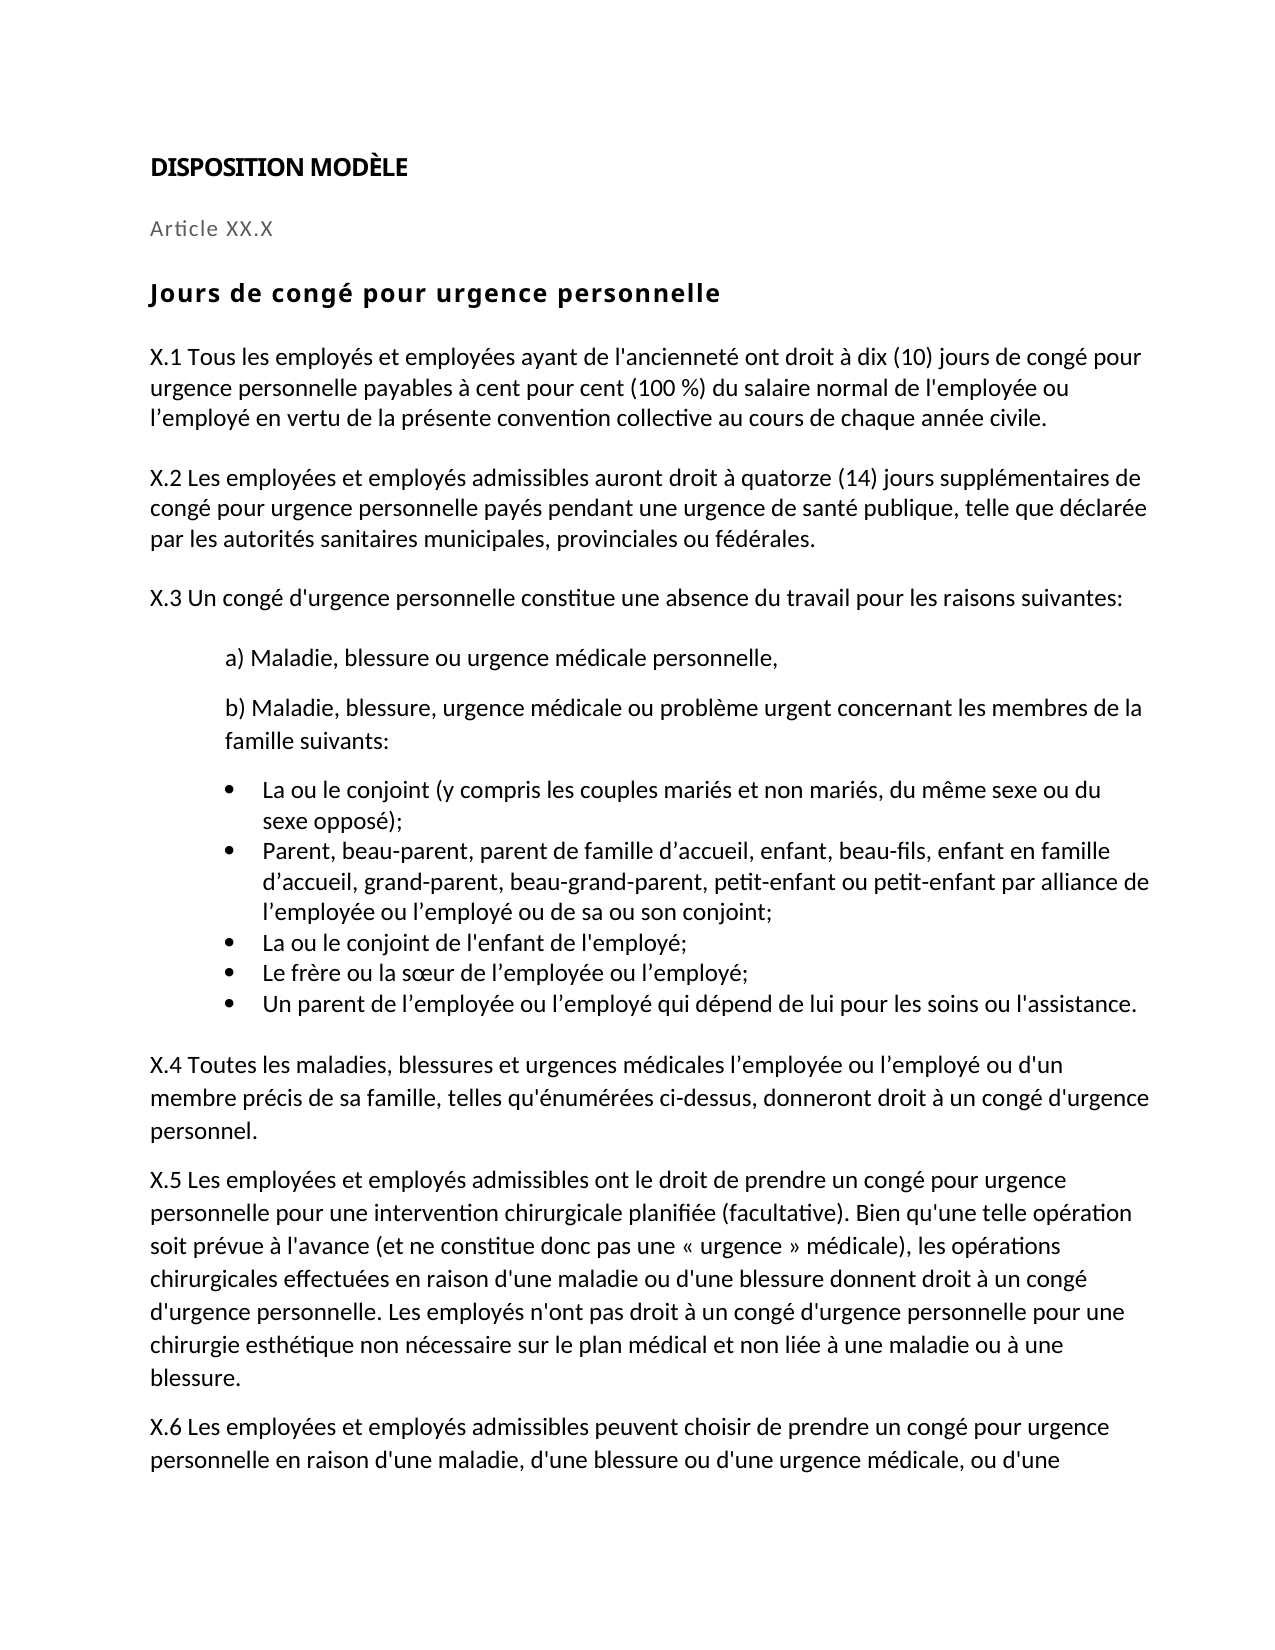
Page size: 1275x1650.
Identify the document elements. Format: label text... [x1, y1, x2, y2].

text b) Maladie, blessure, urgence médicale ou problème urgent concernant les membres de la famille suivants: [150, 692, 1153, 755]
subtitle Article XX.X Jours de congé pour urgence personnelle [150, 184, 1153, 309]
text a) Maladie, blessure ou urgence médicale personnelle, [150, 642, 1153, 673]
list Le frère ou la sœur de l’employée ou l’employé; [225, 957, 1153, 988]
text X.3 Un congé d'urgence personnelle constitue une absence du travail pour les raisons suivantes: [150, 583, 1153, 613]
text X.5 Les employées et employés admissibles ont le droit de prendre un congé pour urgence personnelle pour une intervention chirurgicale planifiée (facultative). Bien qu'une telle opération soit prévue à l'avance (et ne constitue donc pas une « urgence » médicale), les opérations chirurgicales effectuées en raison d'une maladie ou d'une blessure donnent droit à un congé d'urgence personnelle. Les employés n'ont pas droit à un congé d'urgence personnelle pour une chirurgie esthétique non nécessaire sur le plan médical et non liée à une maladie ou à une blessure. [150, 1164, 1153, 1392]
list La ou le conjoint de l'enfant de l'employé; [225, 927, 1153, 957]
list Parent, beau-parent, parent de famille d’accueil, enfant, beau-fils, enfant en famille d’accueil, grand-parent, beau-grand-parent, petit-enfant ou petit-enfant par alliance de l’employée ou l’employé ou de sa ou son conjoint; [225, 835, 1153, 927]
list La ou le conjoint (y compris les couples mariés et non mariés, du même sexe ou du sexe opposé); [225, 774, 1153, 835]
text X.4 Toutes les maladies, blessures et urgences médicales l’employée ou l’employé ou d'un membre précis de sa famille, telles qu'énumérées ci-dessus, donneront droit à un congé d'urgence personnel. [150, 1049, 1153, 1145]
title DISPOSITION MODÈLE [150, 150, 1153, 184]
text X.1 Tous les employés et employées ayant de l'ancienneté ont droit à dix (10) jours de congé pour urgence personnelle payables à cent pour cent (100 %) du salaire normal de l'employée ou l’employé en vertu de la présente convention collective au cours de chaque année civile. [150, 341, 1153, 433]
list Un parent de l’employée ou l’employé qui dépend de lui pour les soins ou l'assistance. [225, 988, 1153, 1049]
text X.2 Les employées et employés admissibles auront droit à quatorze (14) jours supplémentaires de congé pour urgence personnelle payés pendant une urgence de santé publique, telle que déclarée par les autorités sanitaires municipales, provinciales ou fédérales. [150, 462, 1153, 553]
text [150, 1412, 1153, 1475]
